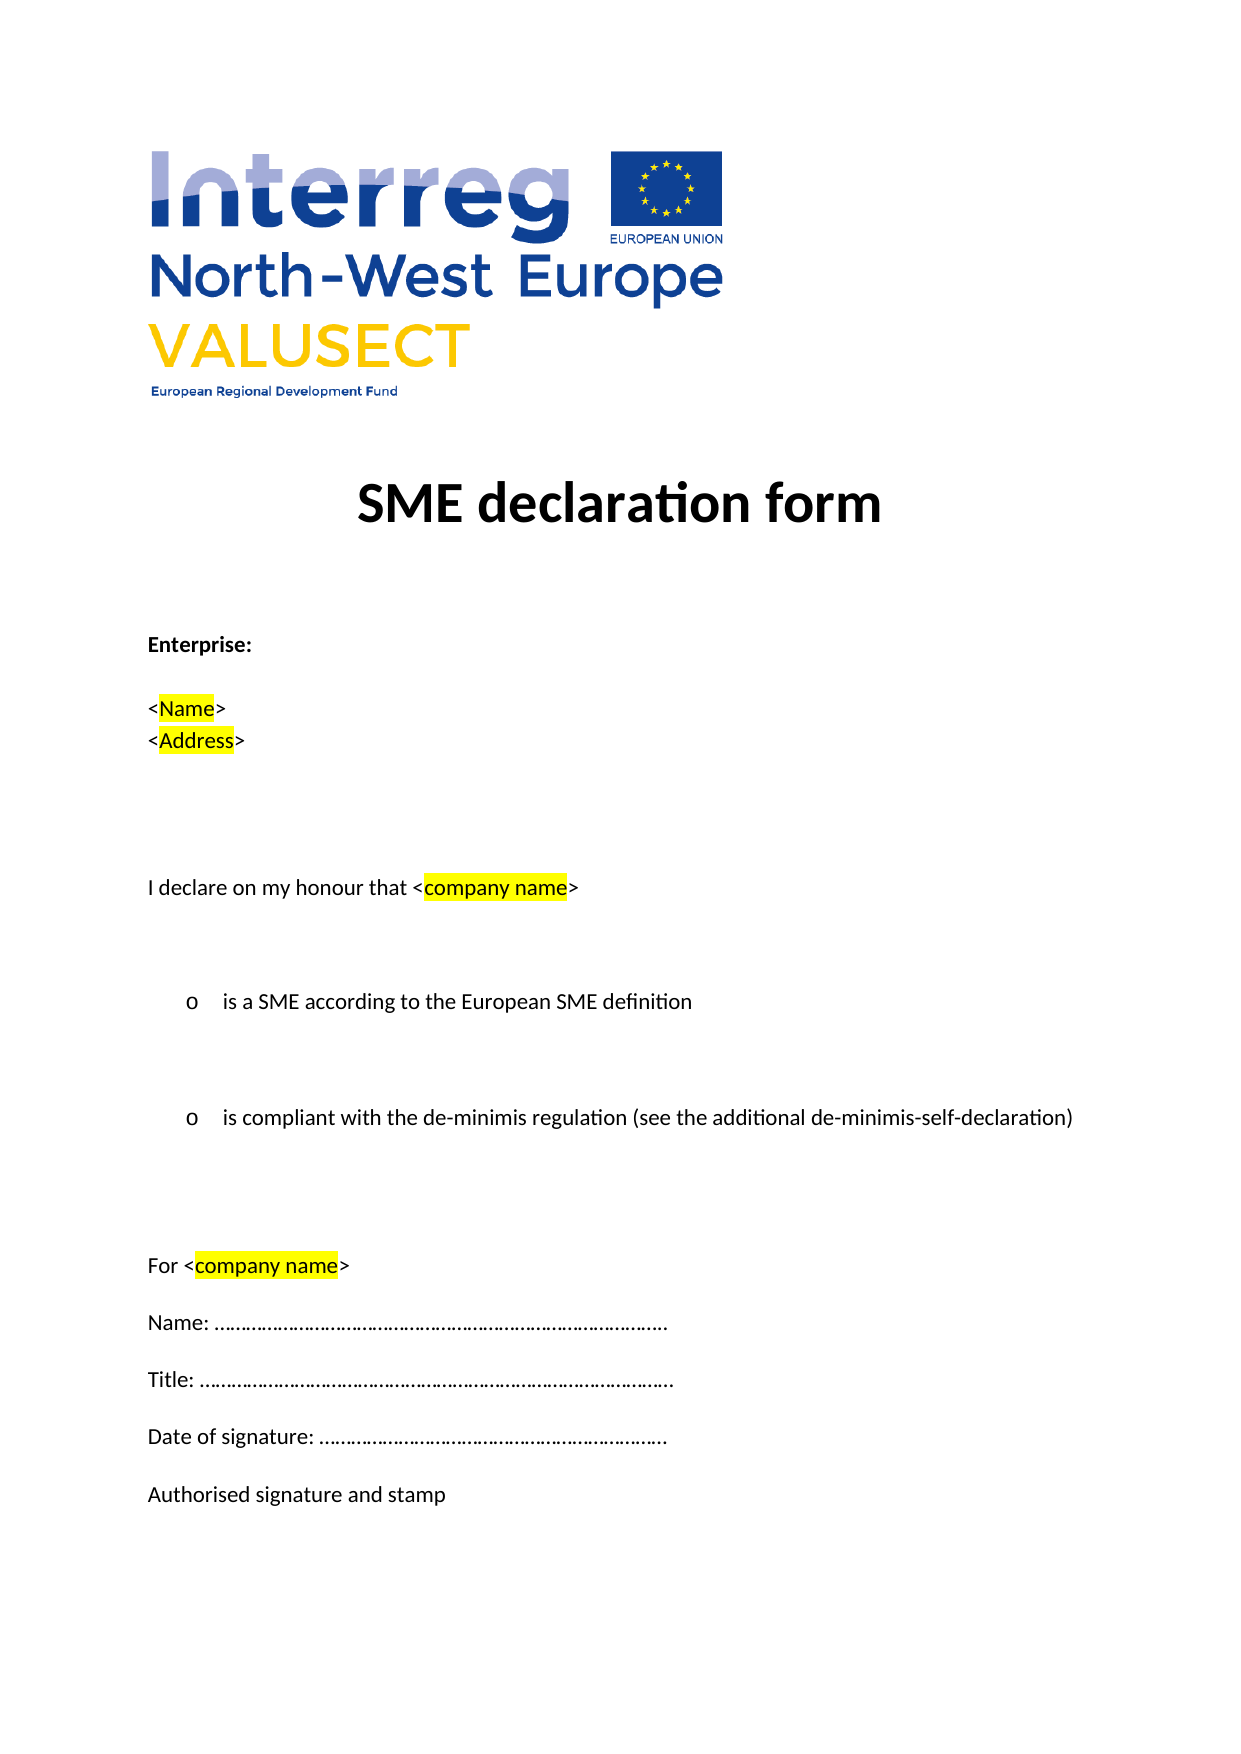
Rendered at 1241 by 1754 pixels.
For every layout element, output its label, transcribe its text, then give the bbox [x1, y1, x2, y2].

text <Name> [214, 694, 1093, 722]
list is compliant with the de-minimis regulation (see the additional de-minimis-self-declaration) [185, 1103, 1093, 1132]
list is a SME according to the European SME definition [185, 987, 1093, 1016]
text Enterprise: [148, 630, 1093, 658]
text I declare on my honour that <company name> [148, 873, 424, 901]
text SME declaration form [148, 466, 1093, 537]
picture [147, 147, 725, 398]
text Title: ……………………………………………………………………………… [148, 1365, 1093, 1393]
text Date of signature: ………………………………………………………… [148, 1422, 1093, 1451]
text I declare on my honour that <company name> [567, 873, 1093, 901]
text For <company name> [338, 1251, 1093, 1279]
text For <company name> [148, 1251, 195, 1279]
text <Address> [234, 726, 1093, 754]
text Authorised signature and stamp [148, 1480, 1093, 1508]
text Name: ………………………………………………………………………….. [148, 1308, 1093, 1336]
